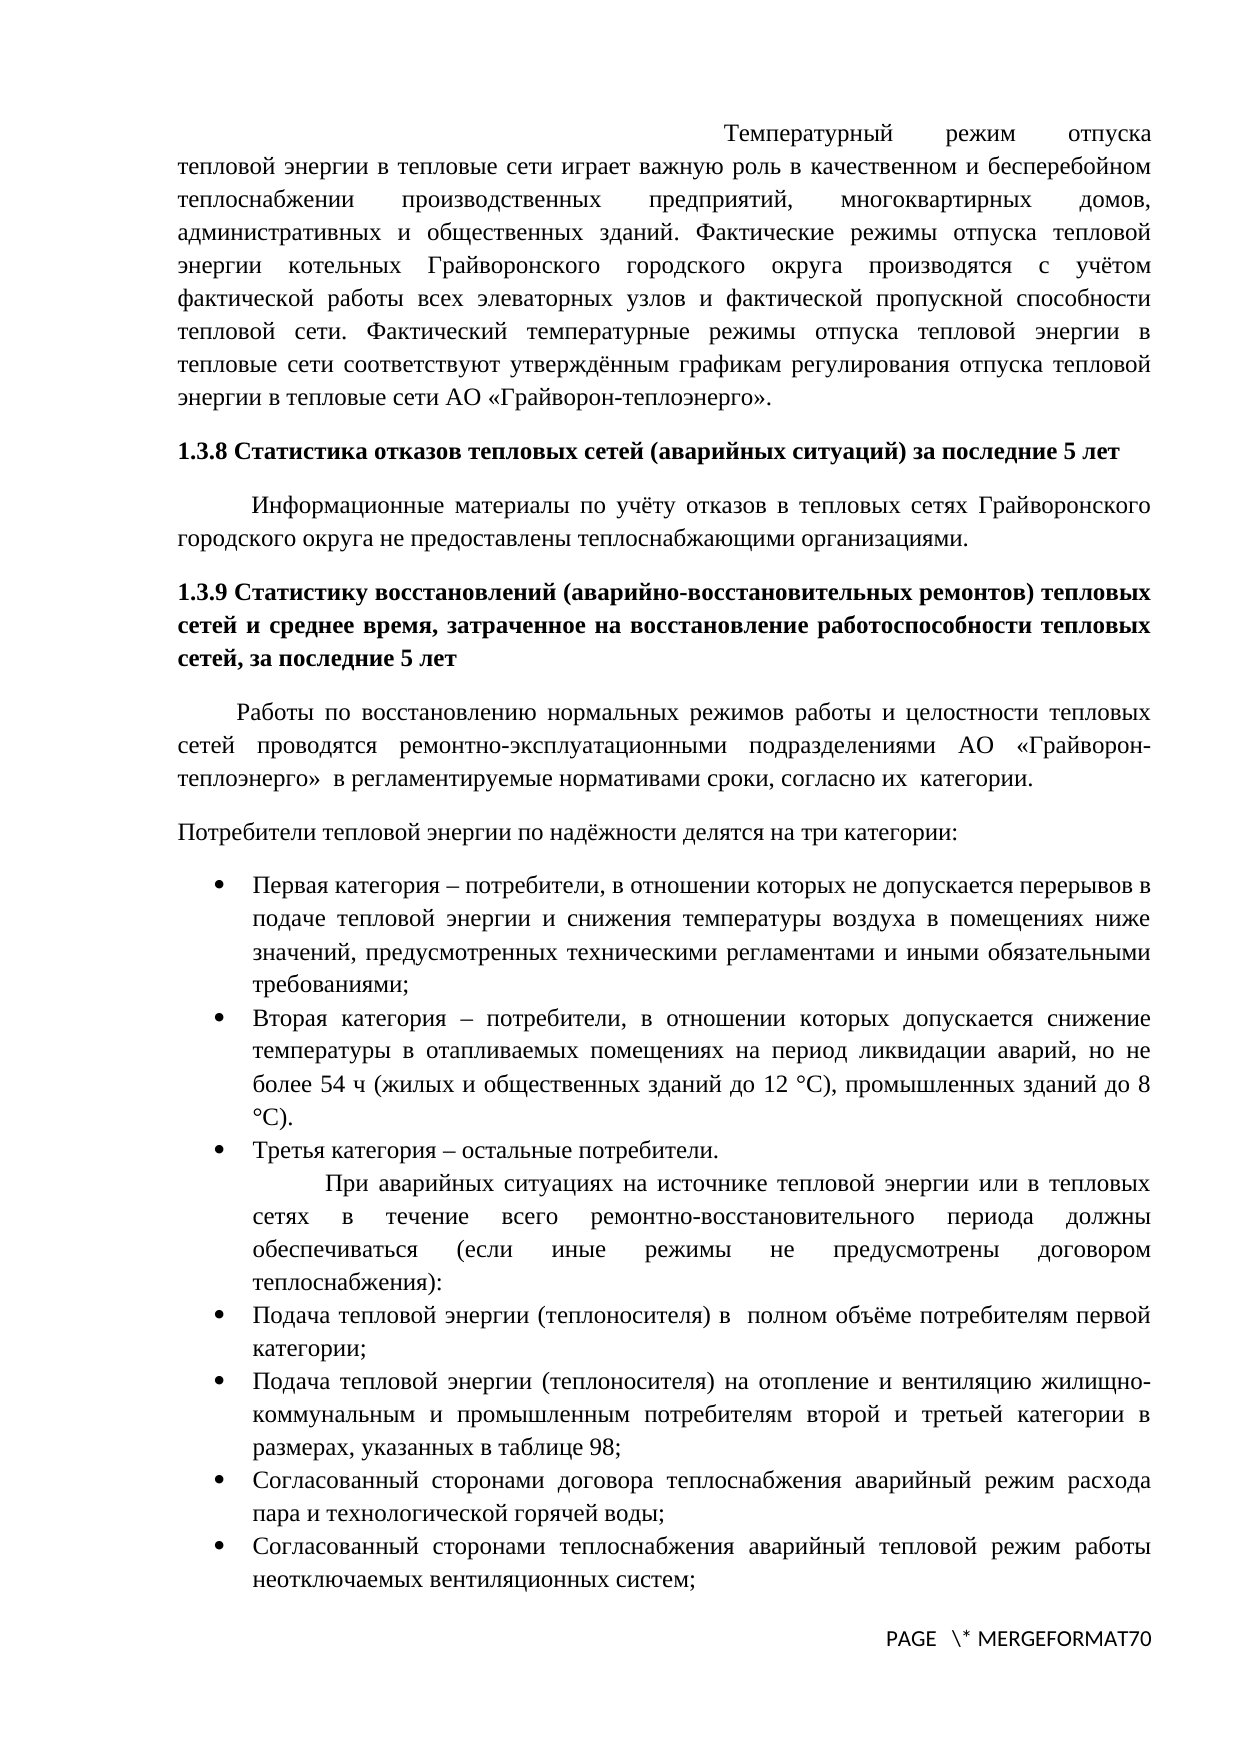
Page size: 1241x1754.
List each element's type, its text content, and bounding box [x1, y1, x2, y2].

list Третья категория – остальные потребители. [215, 1135, 1152, 1163]
list Подача тепловой энергии (теплоносителя) в полном объёме потребителям первой категории; [215, 1300, 1152, 1362]
list Вторая категория – потребители, в отношении которых допускается снижение температуры в отапливаемых помещениях на период ликвидации аварий, но не более 54 ч (жилых и общественных зданий до 12 °С), промышленных зданий до 8 °С). [215, 1003, 1152, 1130]
list Подача тепловой энергии (теплоносителя) на отопление и вентиляцию жилищно-коммунальным и промышленным потребителям второй и третьей категории в размерах, указанных в таблице 98; [215, 1366, 1152, 1461]
text Информационные материалы по учёту отказов в тепловых сетях Грайворонского городского округа не предоставлены теплоснабжающими организациями. [177, 490, 1152, 552]
list При аварийных ситуациях на источнике тепловой энергии или в тепловых сетях в течение всего ремонтно-восстановительного периода должны обеспечиваться (если иные режимы не предусмотрены договором теплоснабжения): [252, 1168, 1152, 1296]
text Работы по восстановлению нормальных режимов работы и целостности тепловых сетей проводятся ремонтно-эксплуатационными подразделениями АО «Грайворон-теплоэнерго» в регламентируемые нормативами сроки, согласно их категории. [177, 697, 1152, 792]
text Температурный режим отпуска тепловой энергии в тепловые сети играет важную роль в качественном и бесперебойном теплоснабжении производственных предприятий, многоквартирных домов, административных и общественных зданий. Фактические режимы отпуска тепловой энергии котельных Грайворонского городского округа производятся с учётом фактической работы всех элеваторных узлов и фактической пропускной способности тепловой сети. Фактический температурные режимы отпуска тепловой энергии в тепловые сети соответствуют утверждённым графикам регулирования отпуска тепловой энергии в тепловые сети АО «Грайворон-теплоэнерго». [177, 118, 1152, 411]
list Первая категория – потребители, в отношении которых не допускается перерывов в подаче тепловой энергии и снижения температуры воздуха в помещениях ниже значений, предусмотренных техническими регламентами и иными обязательными требованиями; [215, 871, 1152, 998]
text Потребители тепловой энергии по надёжности делятся на три категории: [177, 817, 1152, 845]
text 1.3.8 Статистика отказов тепловых сетей (аварийных ситуаций) за последние 5 лет [177, 436, 1152, 465]
list Согласованный сторонами договора теплоснабжения аварийный режим расхода пара и технологической горячей воды; [215, 1465, 1152, 1527]
list Согласованный сторонами теплоснабжения аварийный тепловой режим работы неотключаемых вентиляционных систем; [215, 1531, 1152, 1593]
text 1.3.9 Статистику восстановлений (аварийно-восстановительных ремонтов) тепловых сетей и среднее время, затраченное на восстановление работоспособности тепловых сетей, за последние 5 лет [177, 577, 1152, 672]
